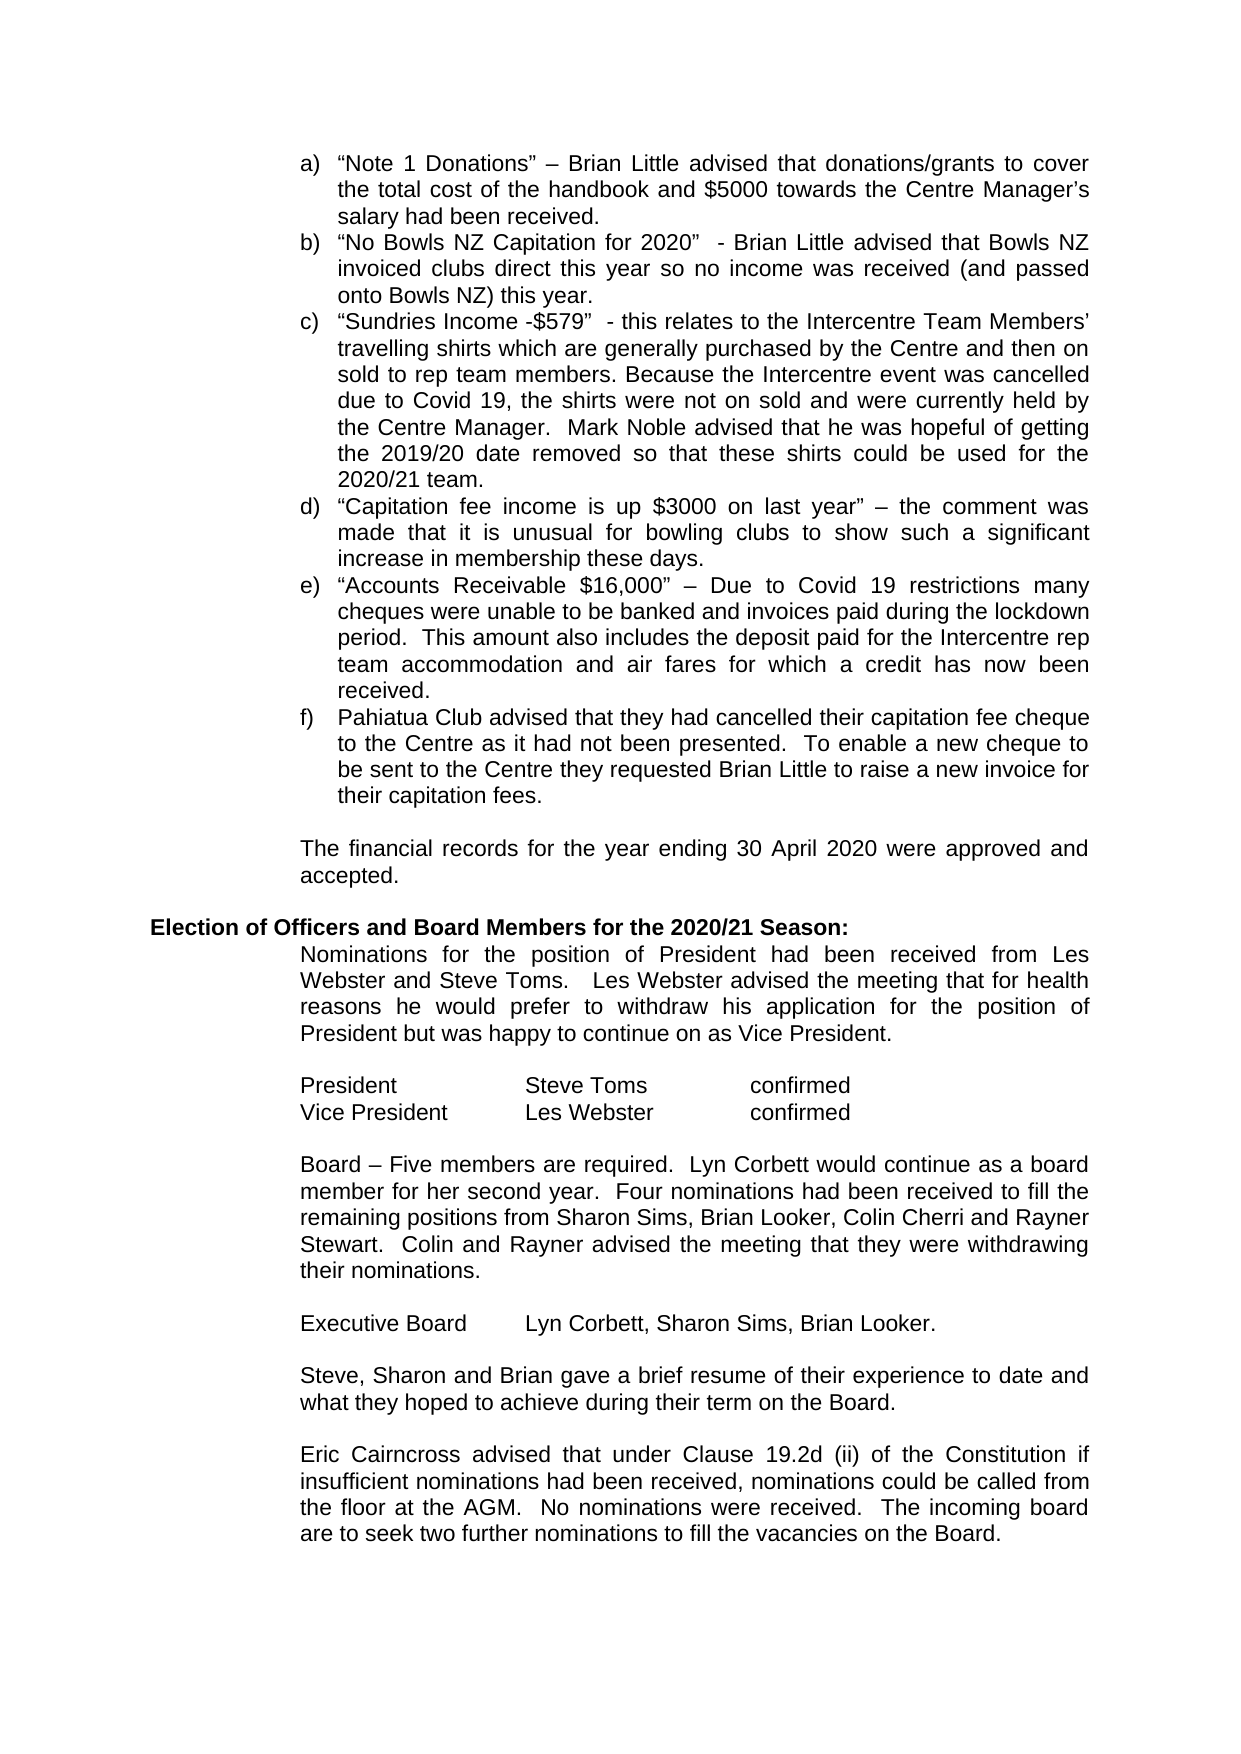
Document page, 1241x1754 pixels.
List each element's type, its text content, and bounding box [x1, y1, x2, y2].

text Vice President Les Webster confirmed [300, 1099, 1090, 1125]
text President Steve Toms confirmed [300, 1072, 1090, 1099]
list “Note 1 Donations” – Brian Little advised that donations/grants to cover the total cost of the handbook and $5000 towards the Centre Manager’s salary had been received. [300, 150, 1090, 229]
text Nominations for the position of President had been received from Les Webster and Steve Toms. Les Webster advised the meeting that for health reasons he would prefer to withdraw his application for the position of President but was happy to continue on as Vice President. [300, 941, 1090, 1046]
list “Sundries Income -$579” - this relates to the Intercentre Team Members’ travelling shirts which are generally purchased by the Centre and then on sold to rep team members. Because the Intercentre event was cancelled due to Covid 19, the shirts were not on sold and were currently held by the Centre Manager. Mark Noble advised that he was hopeful of getting the 2019/20 date removed so that these shirts could be used for the 2020/21 team. [300, 308, 1090, 493]
text Executive Board Lyn Corbett, Sharon Sims, Brian Looker. [300, 1309, 1090, 1336]
list Pahiatua Club advised that they had cancelled their capitation fee cheque to the Centre as it had not been presented. To enable a new cheque to be sent to the Centre they requested Brian Little to raise a new invoice for their capitation fees. [300, 703, 1090, 809]
text The financial records for the year ending 30 April 2020 were approved and accepted. [300, 835, 1090, 888]
list “Capitation fee income is up $3000 on last year” – the comment was made that it is unusual for bowling clubs to show such a significant increase in membership these days. [300, 493, 1090, 572]
list “No Bowls NZ Capitation for 2020” - Brian Little advised that Bowls NZ invoiced clubs direct this year so no income was received (and passed onto Bowls NZ) this year. [300, 229, 1090, 308]
text Eric Cairncross advised that under Clause 19.2d (ii) of the Constitution if insufficient nominations had been received, nominations could be called from the floor at the AGM. No nominations were received. The incoming board are to seek two further nominations to fill the vacancies on the Board. [300, 1441, 1090, 1547]
text Election of Officers and Board Members for the 2020/21 Season: [150, 914, 1090, 941]
text Board – Five members are required. Lyn Corbett would continue as a board member for her second year. Four nominations had been received to fill the remaining positions from Sharon Sims, Brian Looker, Colin Cherri and Rayner Stewart. Colin and Rayner advised the meeting that they were withdrawing their nominations. [300, 1151, 1090, 1283]
list “Accounts Receivable $16,000” – Due to Covid 19 restrictions many cheques were unable to be banked and invoices paid during the lockdown period. This amount also includes the deposit paid for the Intercentre rep team accommodation and air fares for which a credit has now been received. [300, 572, 1090, 703]
text Steve, Sharon and Brian gave a brief resume of their experience to date and what they hoped to achieve during their term on the Board. [300, 1362, 1090, 1415]
